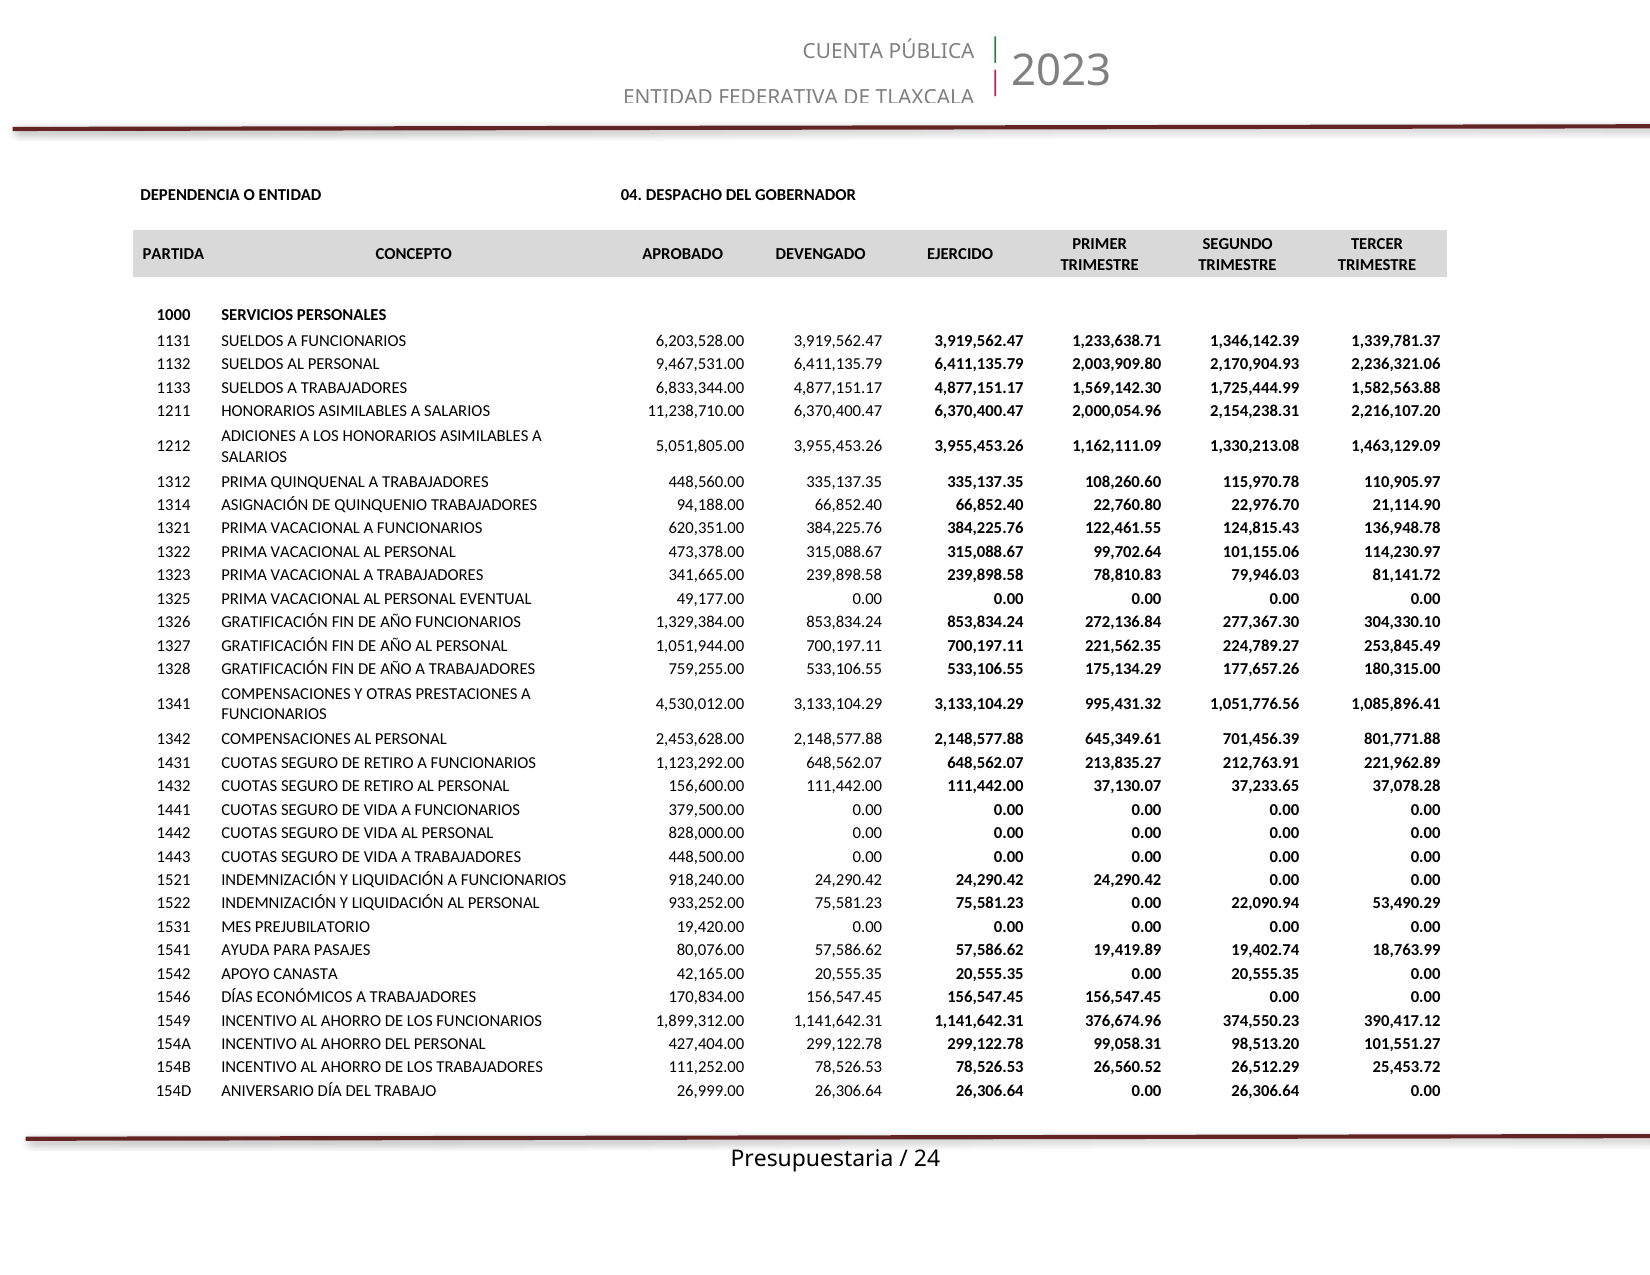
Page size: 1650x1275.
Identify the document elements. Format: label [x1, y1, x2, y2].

picture [989, 28, 1005, 99]
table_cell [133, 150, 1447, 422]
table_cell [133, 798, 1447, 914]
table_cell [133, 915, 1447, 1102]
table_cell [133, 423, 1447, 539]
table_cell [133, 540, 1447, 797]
